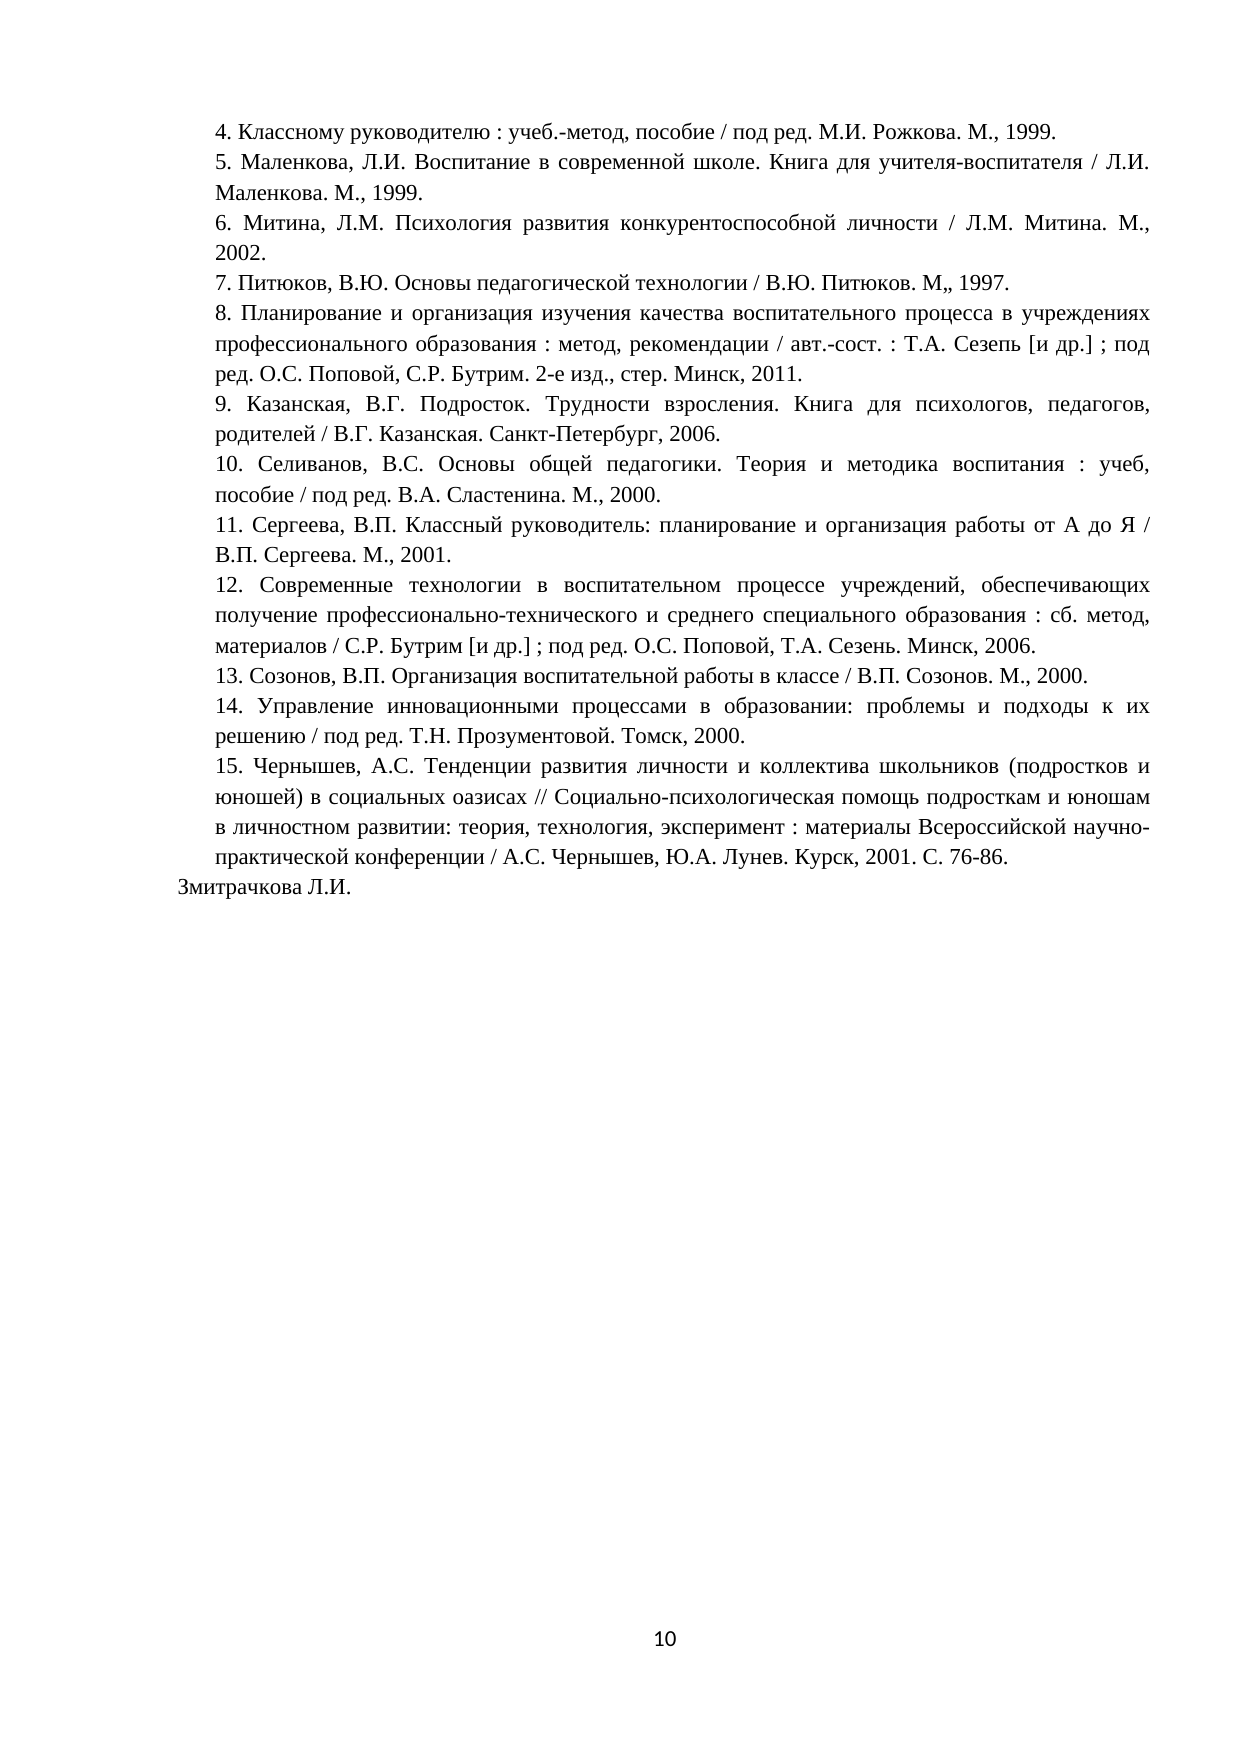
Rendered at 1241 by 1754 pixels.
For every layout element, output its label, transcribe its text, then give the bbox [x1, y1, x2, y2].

text 8. Планирование и организация изучения качества воспитательного процесса в учреждениях профессионального образования : метод, рекомендации / авт.-сост. : Т.А. Сезепь [и др.] ; под ред. О.С. Поповой, С.Р. Бутрим. 2-е изд., стер. Минск, 2011. [215, 299, 1152, 386]
text 14. Управление инновационными процессами в образовании: проблемы и подходы к их решению / под ред. Т.Н. Прозументовой. Томск, 2000. [215, 692, 1152, 749]
text 5. Маленкова, Л.И. Воспитание в современной школе. Книга для учителя-воспитателя / Л.И. Маленкова. М., 1999. [215, 148, 1152, 205]
text 15. Чернышев, А.С. Тенденции развития личности и коллектива школьников (подростков и юношей) в социальных оазисах // Социально-психологическая помощь подросткам и юношам в личностном развитии: теория, технология, эксперимент : материалы Всероссийской научно-практической конференции / А.С. Чернышев, Ю.А. Лунев. Курск, 2001. С. 76-86. [215, 752, 1152, 869]
text 9. Казанская, В.Г. Подросток. Трудности взросления. Книга для психологов, педагогов, родителей / В.Г. Казанская. Санкт-Петербург, 2006. [215, 390, 1152, 447]
text 7. Питюков, В.Ю. Основы педагогической технологии / В.Ю. Питюков. М„ 1997. [215, 269, 1152, 296]
text 12. Современные технологии в воспитательном процессе учреждений, обеспечивающих получение профессионально-технического и среднего специального образования : сб. метод, материалов / С.Р. Бутрим [и др.] ; под ред. О.С. Поповой, Т.А. Сезень. Минск, 2006. [215, 571, 1152, 658]
text Змитрачкова Л.И. [177, 873, 1152, 900]
text 10. Селиванов, В.С. Основы общей педагогики. Теория и методика воспитания : учеб, пособие / под ред. В.А. Сластенина. М., 2000. [215, 450, 1152, 507]
text 6. Митина, Л.М. Психология развития конкурентоспособной личности / Л.М. Митина. М., 2002. [215, 209, 1152, 265]
text 13. Созонов, В.П. Организация воспитательной работы в классе / В.П. Созонов. М., 2000. [215, 662, 1152, 688]
text 11. Сергеева, В.П. Классный руководитель: планирование и организация работы от А до Я / В.П. Сергеева. М., 2001. [215, 511, 1152, 567]
text 4. Классному руководителю : учеб.-метод, пособие / под ред. М.И. Рожкова. М., 1999. [215, 118, 1152, 144]
